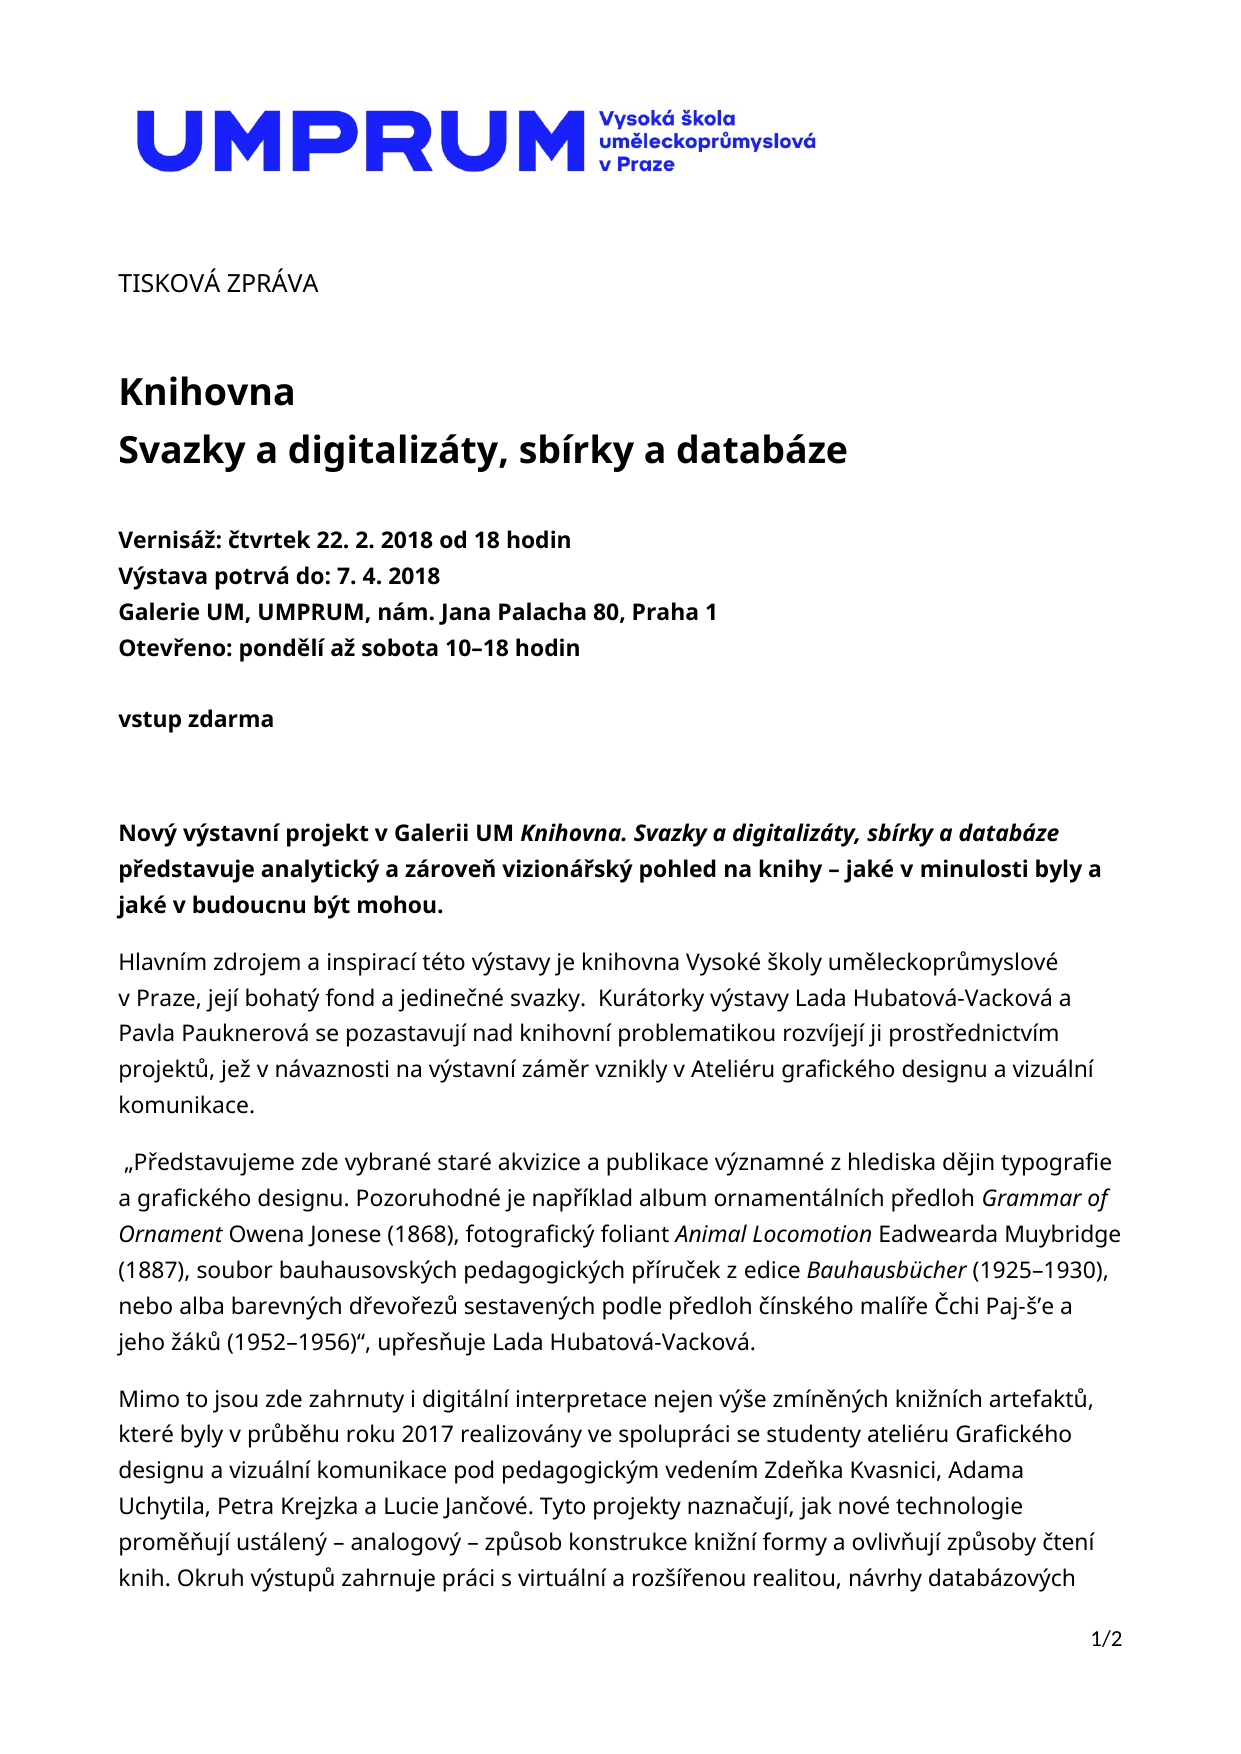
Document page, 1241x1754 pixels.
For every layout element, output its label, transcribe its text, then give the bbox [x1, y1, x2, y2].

text Nový výstavní projekt v Galerii UM Knihovna. Svazky a digitalizáty, sbírky a databáze představuje analytický a zároveň vizionářský pohled na knihy – jaké v minulosti byly a jaké v budoucnu být mohou. [118, 817, 1122, 920]
picture [118, 88, 834, 193]
text „Představujeme zde vybrané staré akvizice a publikace významné z hlediska dějin typografie a grafického designu. Pozoruhodné je například album ornamentálních předloh Grammar of Ornament Owena Jonese (1868), fotografický foliant Animal Locomotion Eadwearda Muybridge (1887), soubor bauhausovských pedagogických příruček z edice Bauhausbücher (1925–1930), nebo alba barevných dřevořezů sestavených podle předloh čínského malíře Čchi Paj-š’e a jeho žáků (1952–1956)“, upřesňuje Lada Hubatová-Vacková. [118, 1146, 1122, 1357]
text Hlavním zdrojem a inspirací této výstavy je knihovna Vysoké školy uměleckoprůmyslové v Praze, její bohatý fond a jedinečné svazky. Kurátorky výstavy Lada Hubatová-Vacková a Pavla Pauknerová se pozastavují nad knihovní problematikou rozvíjejí ji prostřednictvím projektů, jež v návaznosti na výstavní záměr vznikly v Ateliéru grafického designu a vizuální komunikace. [118, 946, 1122, 1121]
text Knihovna Svazky a digitalizáty, sbírky a databáze [118, 318, 1122, 507]
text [118, 1382, 1122, 1593]
text Vernisáž: čtvrtek 22. 2. 2018 od 18 hodin Výstava potrvá do: 7. 4. 2018 Galerie UM, UMPRUM, nám. Jana Palacha 80, Praha 1 Otevřeno: pondělí až sobota 10–18 hodin vstup zdarma [118, 524, 1122, 734]
text TISKOVÁ ZPRÁVA [118, 227, 1122, 300]
